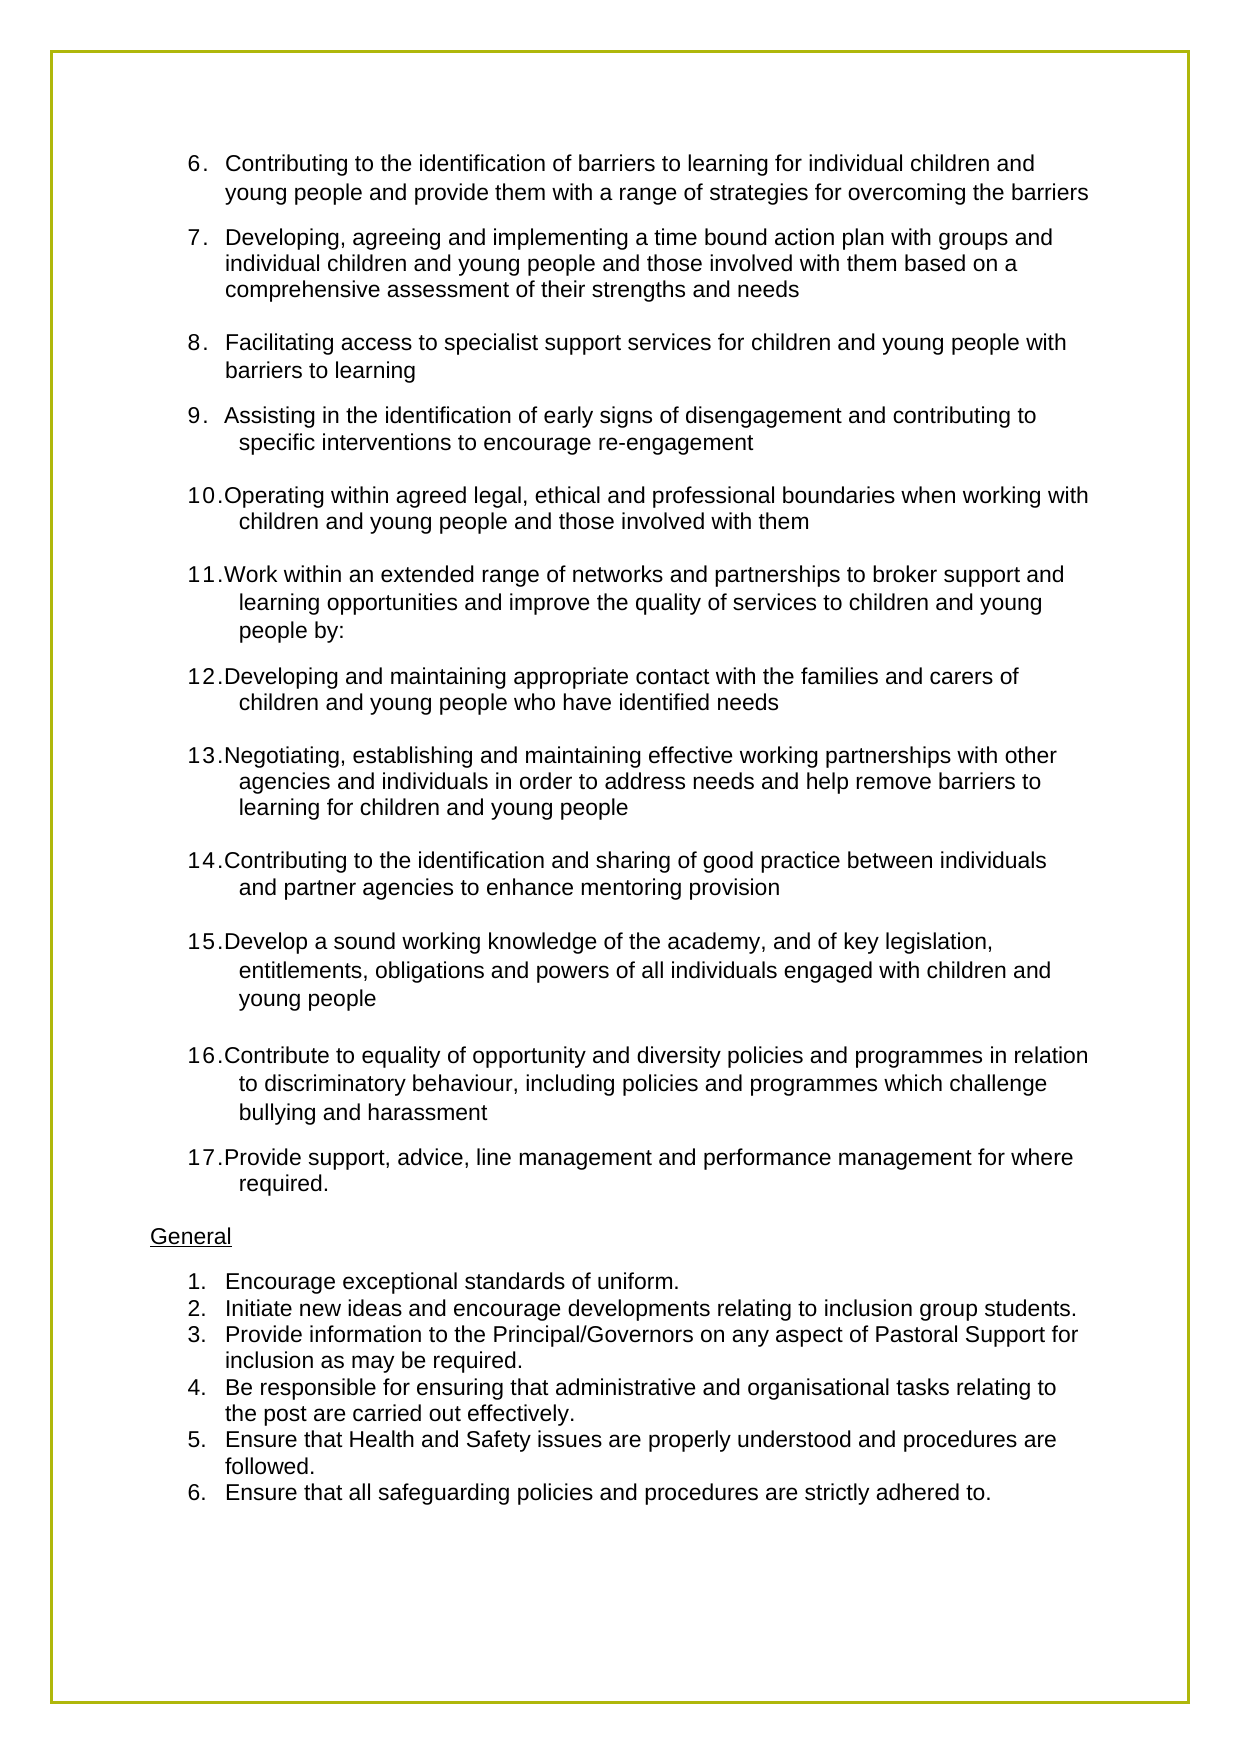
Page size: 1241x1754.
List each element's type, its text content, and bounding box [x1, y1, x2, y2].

list Facilitating access to specialist support services for children and young people with barriers to learning [187, 329, 1090, 384]
list Ensure that Health and Safety issues are properly understood and procedures are followed. [187, 1426, 1090, 1479]
list Developing and maintaining appropriate contact with the families and carers of children and young people who have identified needs [187, 663, 1090, 715]
list Provide information to the Principal/Governors on any aspect of Pastoral Support for inclusion as may be required. [187, 1321, 1090, 1373]
list Developing, agreeing and implementing a time bound action plan with groups and individual children and young people and those involved with them based on a comprehensive assessment of their strengths and needs [187, 223, 1090, 303]
list Provide support, advice, line management and performance management for where required. [187, 1144, 1090, 1197]
text General [150, 1223, 1090, 1249]
list Assisting in the identification of early signs of disengagement and contributing to specific interventions to encourage re-engagement [187, 402, 1090, 455]
list Ensure that all safeguarding policies and procedures are strictly adhered to. [187, 1479, 1090, 1505]
list Work within an extended range of networks and partnerships to broker support and learning opportunities and improve the quality of services to children and young people by: [187, 561, 1090, 644]
list Negotiating, establishing and maintaining effective working partnerships with other agencies and individuals in order to address needs and help remove barriers to learning for children and young people [187, 742, 1090, 821]
list Contribute to equality of opportunity and diversity policies and programmes in relation to discriminatory behaviour, including policies and programmes which challenge bullying and harassment [187, 1042, 1090, 1125]
list Contributing to the identification of barriers to learning for individual children and young people and provide them with a range of strategies for overcoming the barriers [187, 150, 1090, 205]
list Be responsible for ensuring that administrative and organisational tasks relating to the post are carried out effectively. [187, 1373, 1090, 1426]
list Initiate new ideas and encourage developments relating to inclusion group students. [187, 1294, 1090, 1321]
list Develop a sound working knowledge of the academy, and of key legislation, entitlements, obligations and powers of all individuals engaged with children and young people [187, 928, 1090, 1011]
list Encourage exceptional standards of uniform. [187, 1268, 1090, 1294]
list Operating within agreed legal, ethical and professional boundaries when working with children and young people and those involved with them [187, 482, 1090, 534]
list Contributing to the identification and sharing of good practice between individuals and partner agencies to enhance mentoring provision [187, 847, 1090, 900]
